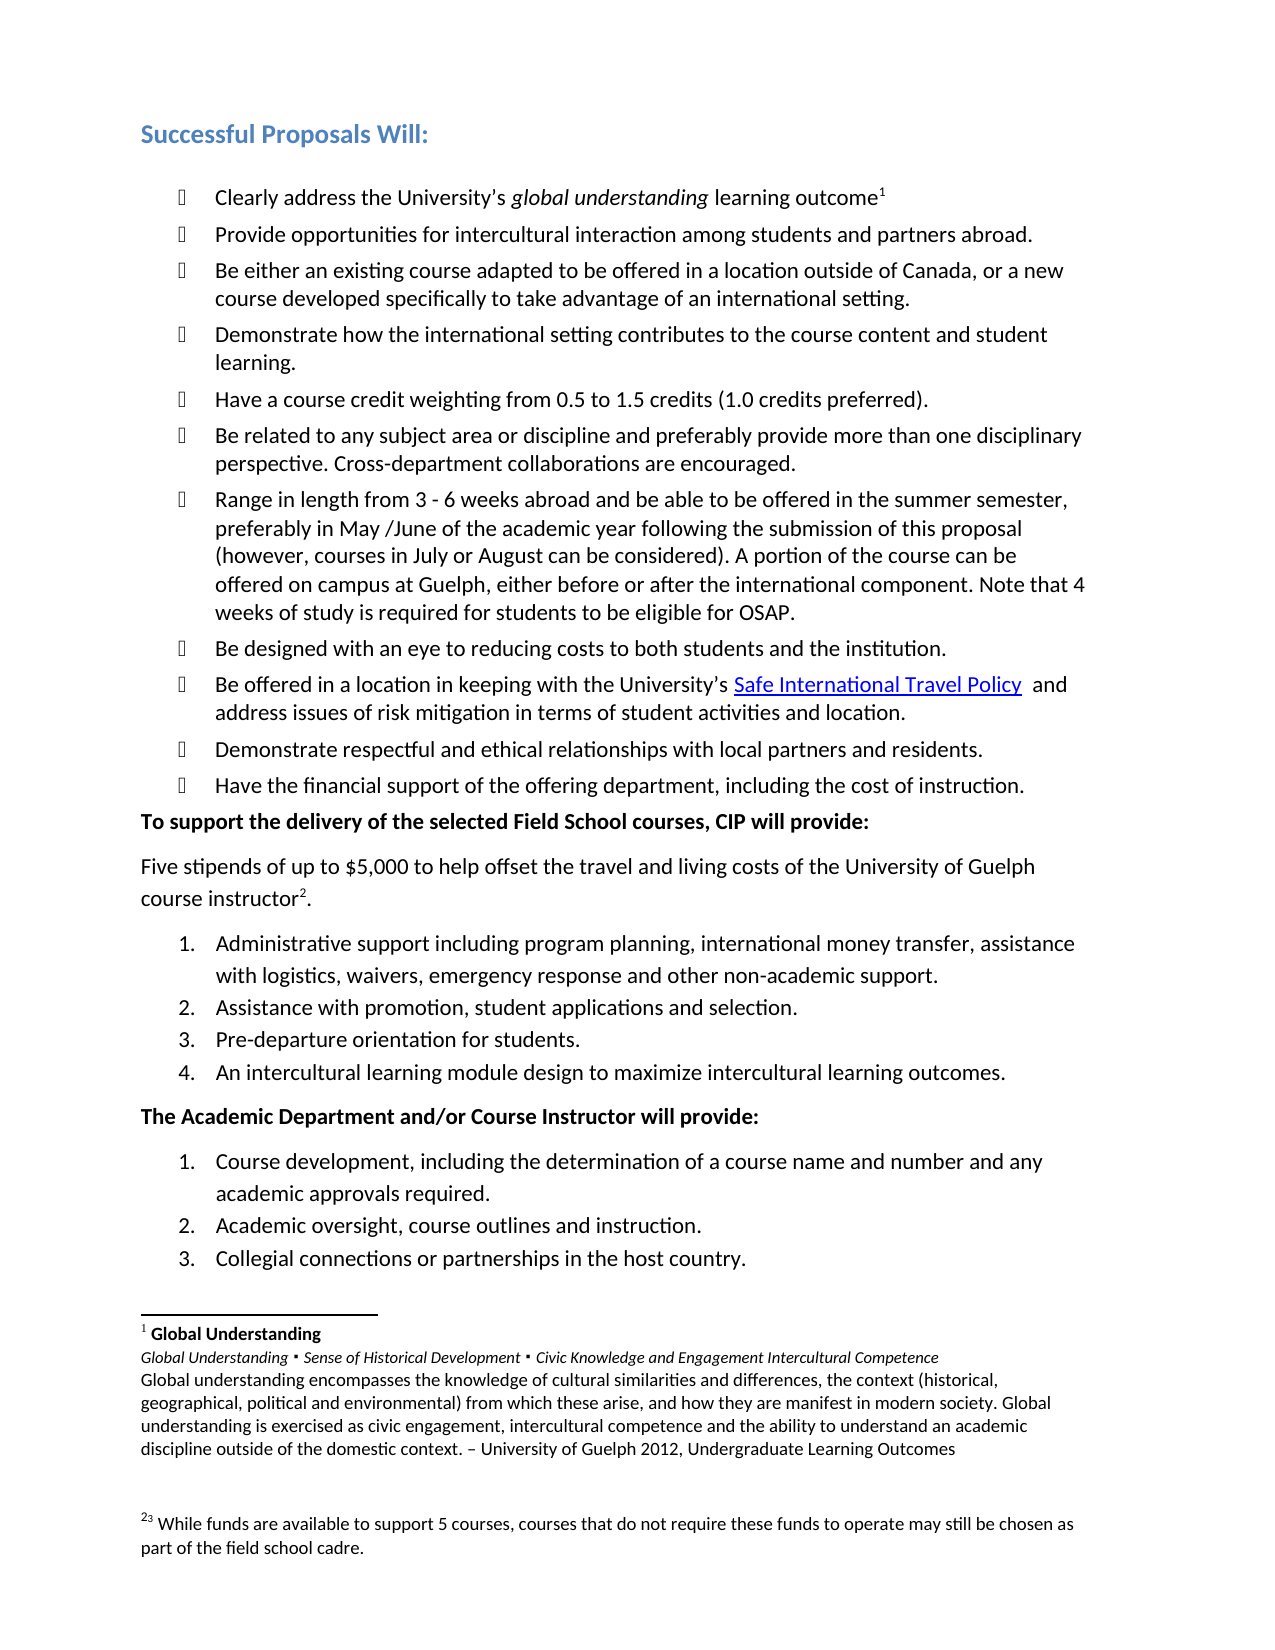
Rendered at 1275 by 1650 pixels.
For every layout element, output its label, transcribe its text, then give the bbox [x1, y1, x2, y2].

list Have the financial support of the offering department, including the cost of instruction. [178, 771, 1087, 799]
subtitle Successful Proposals Will: [141, 84, 1087, 183]
list Demonstrate respectful and ethical relationships with local partners and residents. [178, 735, 1087, 763]
text Five stipends of up to $5,000 to help offset the travel and living costs of the University of Guelph course instructor. [141, 852, 1087, 912]
list Course development, including the determination of a course name and number and any academic approvals required. [178, 1147, 1087, 1207]
list Clearly address the University’s global understanding learning outcome [178, 183, 1087, 211]
list Be designed with an eye to reducing costs to both students and the institution. [178, 634, 1087, 662]
list Academic oversight, course outlines and instruction. [178, 1212, 1087, 1239]
list An intercultural learning module design to maximize intercultural learning outcomes. [178, 1058, 1087, 1086]
list Demonstrate how the international setting contributes to the course content and student learning. [178, 321, 1087, 377]
list Be either an existing course adapted to be offered in a location outside of Canada, or a new course developed specifically to take advantage of an international setting. [178, 256, 1087, 312]
list Assistance with promotion, student applications and selection. [178, 993, 1087, 1021]
list Be related to any subject area or discipline and preferably provide more than one disciplinary perspective. Cross-department collaborations are encouraged. [178, 421, 1087, 477]
list Provide opportunities for intercultural interaction among students and partners abroad. [178, 220, 1087, 248]
text To support the delivery of the selected Field School courses, CIP will provide: [141, 807, 1087, 836]
list Collegial connections or partnerships in the host country. [178, 1244, 1087, 1272]
list Administrative support including program planning, international money transfer, assistance with logistics, waivers, emergency response and other non-academic support. [178, 929, 1087, 989]
list Range in length from 3 - 6 weeks abroad and be able to be offered in the summer semester, preferably in May /June of the academic year following the submission of this proposal (however, courses in July or August can be considered). A portion of the course can be offered on campus at Guelph, either before or after the international component. Note that 4 weeks of study is required for students to be eligible for OSAP. [178, 486, 1087, 626]
text The Academic Department and/or Course Instructor will provide: [141, 1102, 1087, 1131]
list Be offered in a location in keeping with the University’s Safe International Travel Policy and address issues of risk mitigation in terms of student activities and location. [178, 670, 1087, 726]
list Pre-departure orientation for students. [178, 1026, 1087, 1054]
list Have a course credit weighting from 0.5 to 1.5 credits (1.0 credits preferred). [178, 385, 1087, 413]
